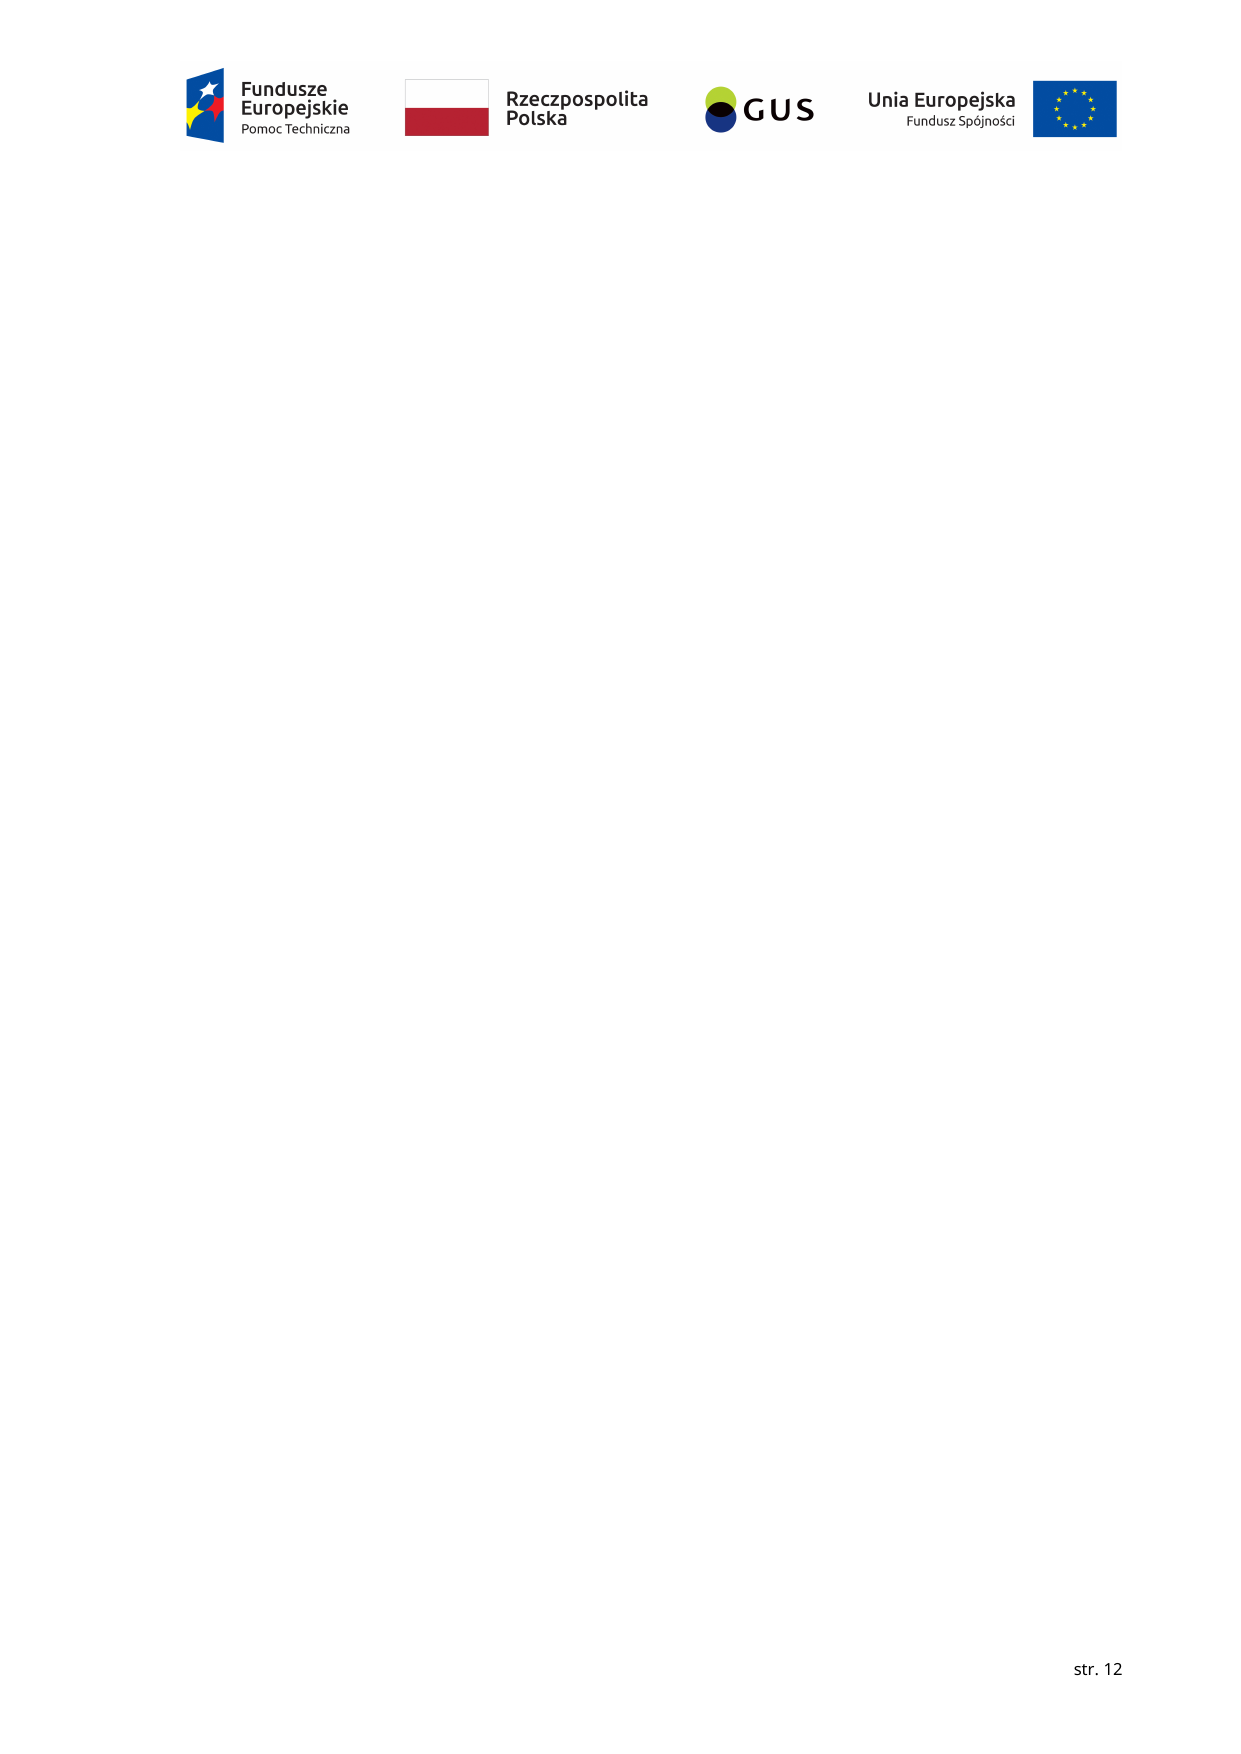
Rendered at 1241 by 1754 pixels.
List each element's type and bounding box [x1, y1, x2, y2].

picture [180, 61, 1123, 151]
